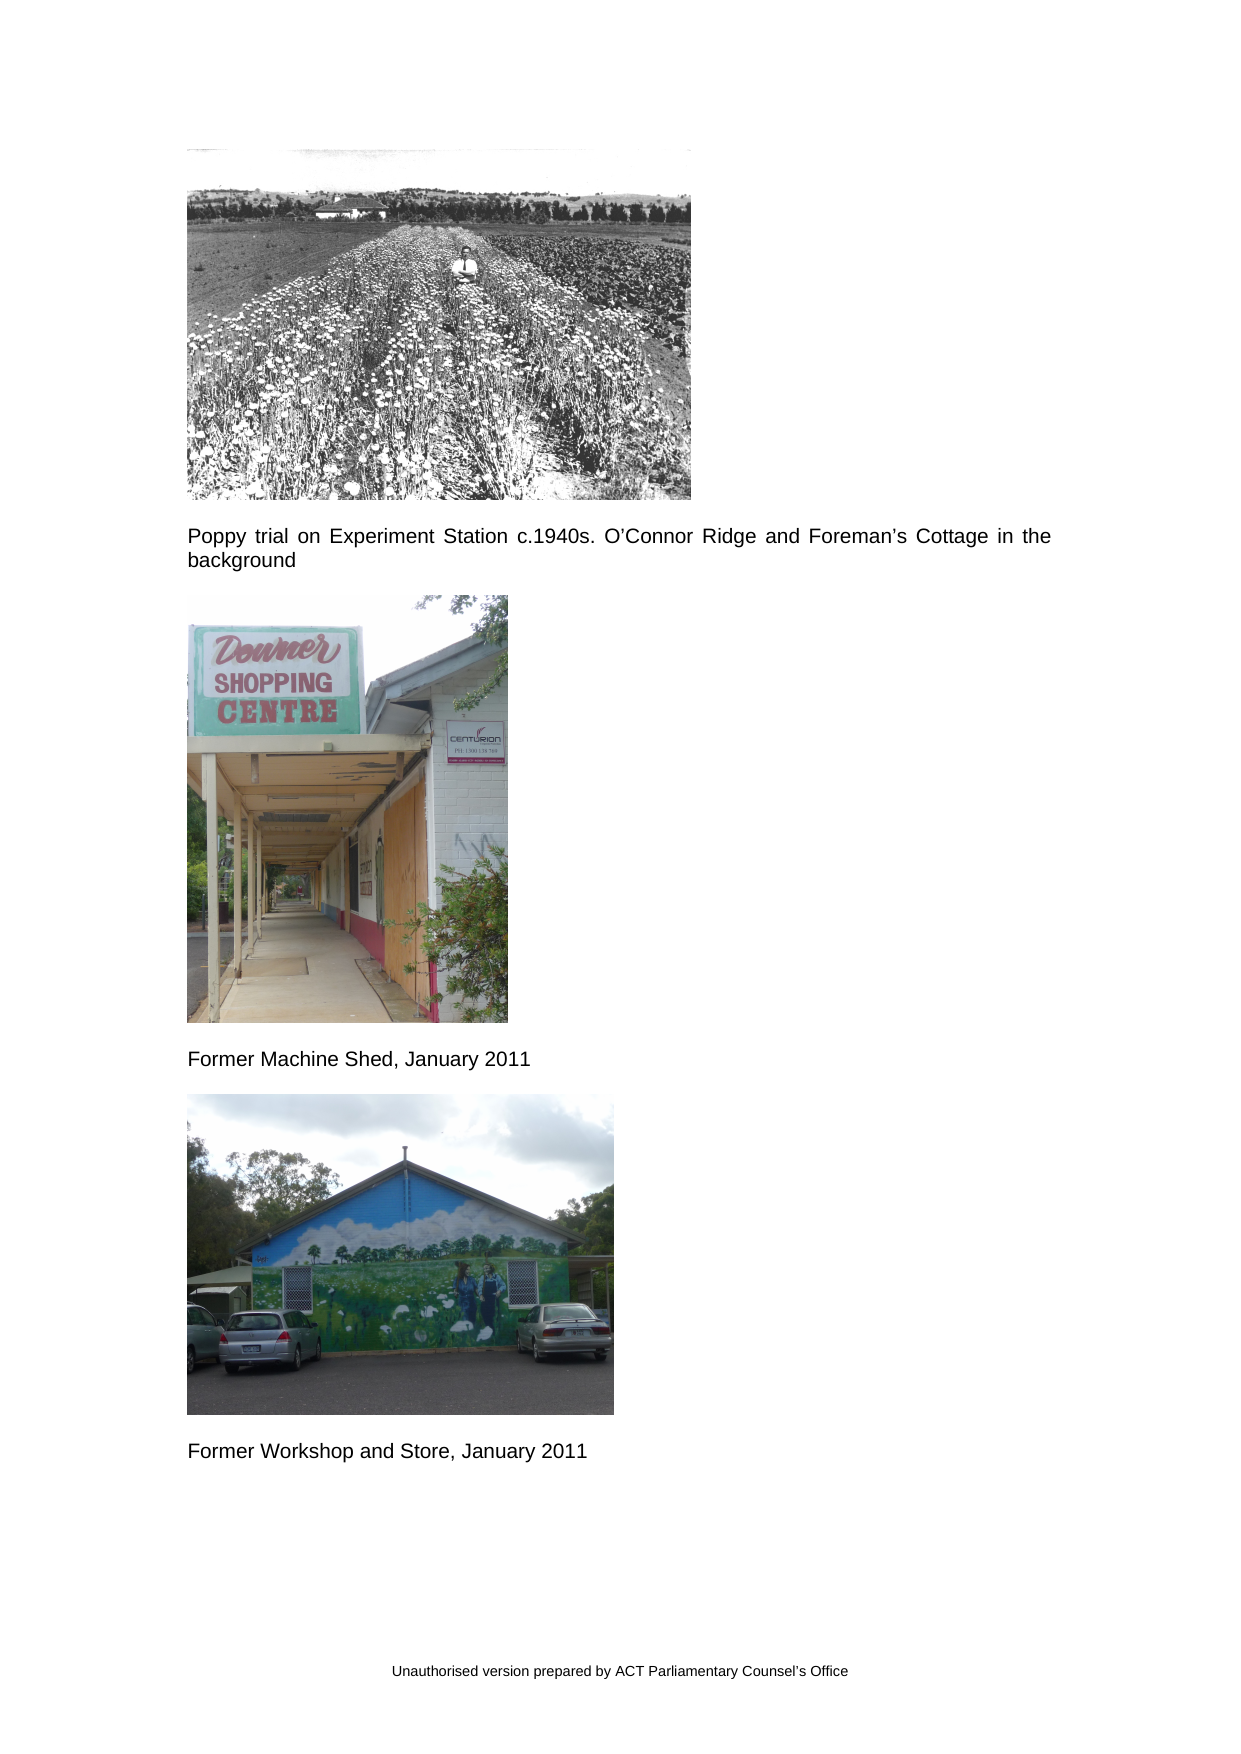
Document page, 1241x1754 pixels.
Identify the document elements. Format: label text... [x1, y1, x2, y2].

picture [187, 595, 508, 1023]
picture [187, 1094, 614, 1415]
picture [187, 149, 691, 500]
text Former Workshop and Store, January 2011 [187, 1439, 1053, 1463]
text Former Machine Shed, January 2011 [187, 1047, 1053, 1071]
text Poppy trial on Experiment Station c.1940s. O’Connor Ridge and Foreman’s Cottage in the background [187, 524, 1053, 572]
